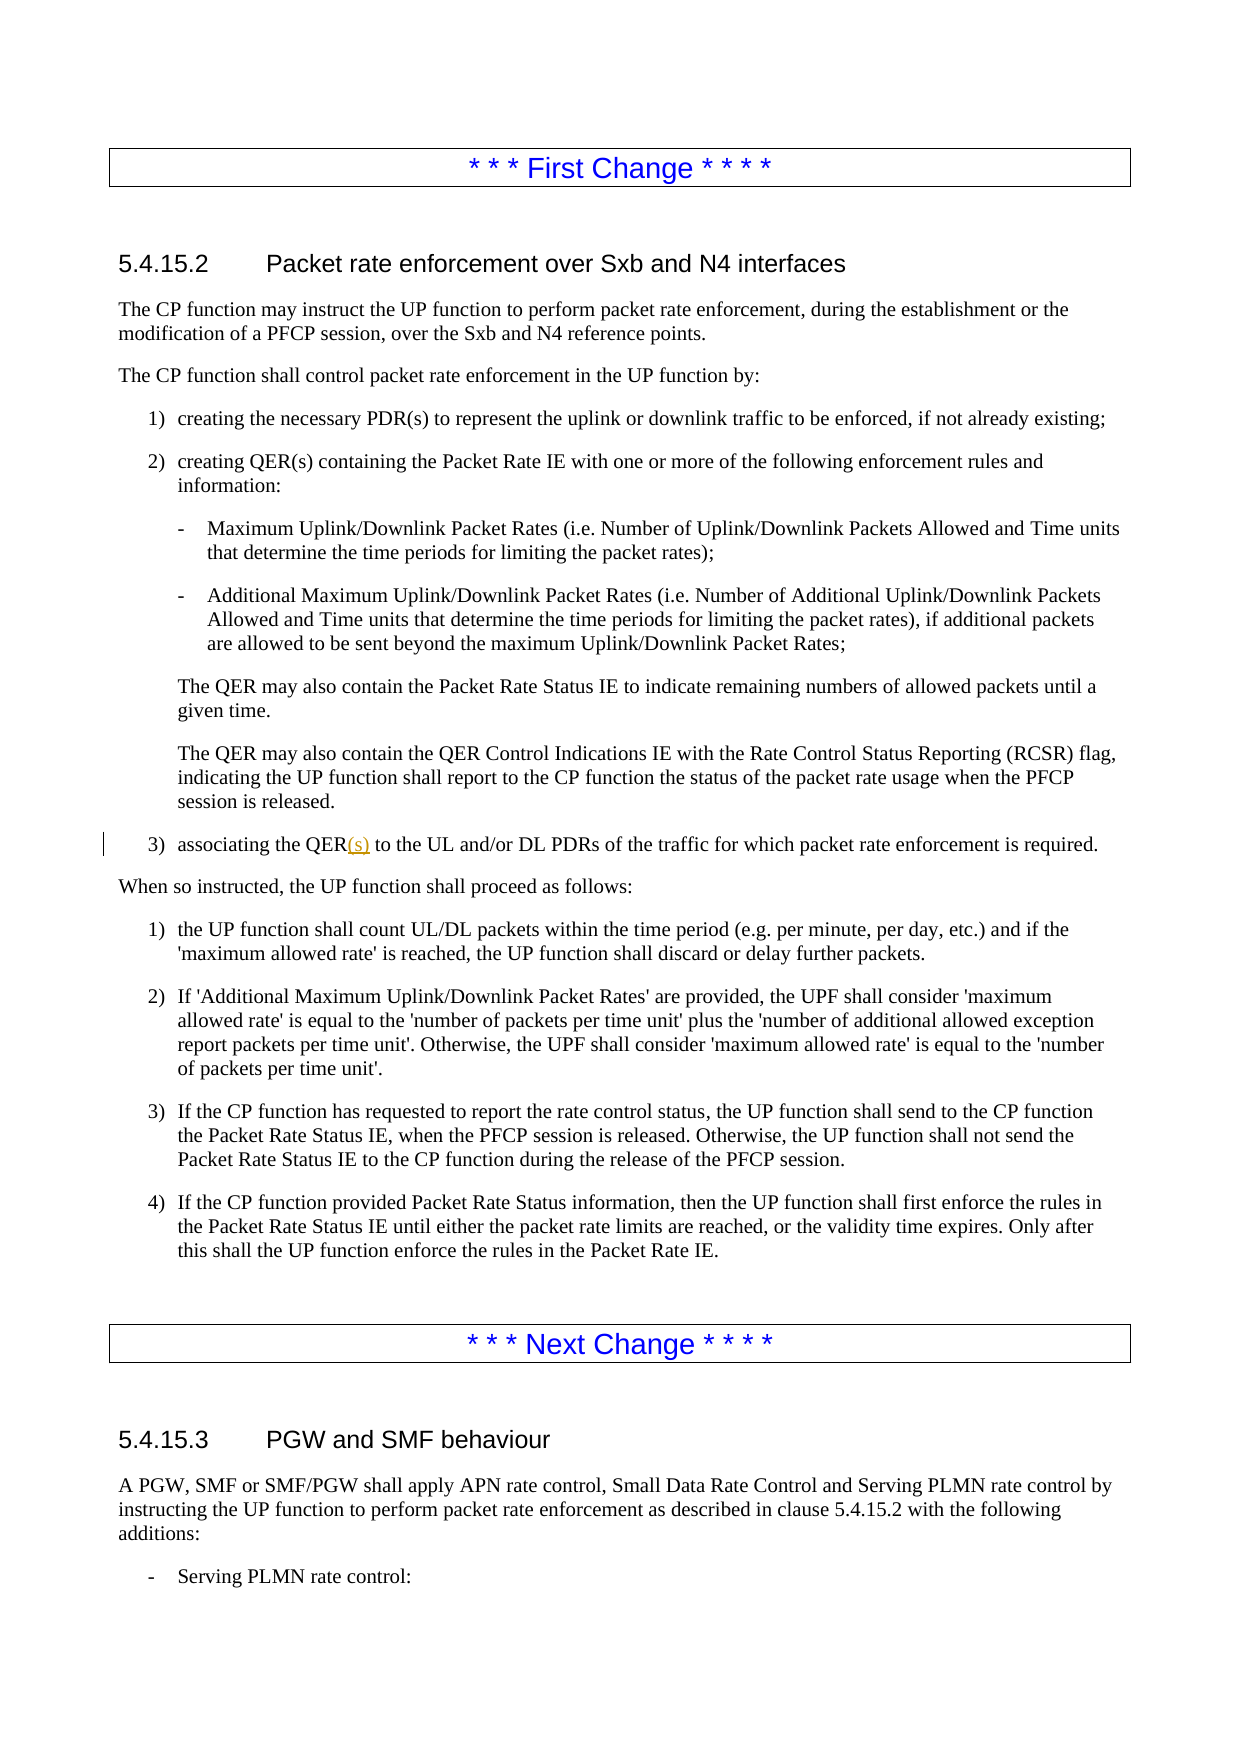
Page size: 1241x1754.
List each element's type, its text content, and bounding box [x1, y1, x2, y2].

text 2) creating QER(s) containing the Packet Rate IE with one or more of the following enforcement rules and information: [148, 449, 1122, 497]
text - Serving PLMN rate control: [148, 1563, 1122, 1588]
text The QER may also contain the Packet Rate Status IE to indicate remaining numbers of allowed packets until a given time. [177, 674, 1122, 722]
text 3) associating the QER to the UL and/or DL PDRs of the traffic for which packet rate enforcement is required. [148, 832, 1122, 856]
text 4) If the CP function provided Packet Rate Status information, then the UP function shall first enforce the rules in the Packet Rate Status IE until either the packet rate limits are reached, or the validity time expires. Only after this shall the UP function enforce the rules in the Packet Rate IE. [148, 1190, 1122, 1262]
subtitle 5.4.15.2 Packet rate enforcement over Sxb and N4 interfaces [118, 249, 1122, 278]
text 1) the UP function shall count UL/DL packets within the time period (e.g. per minute, per day, etc.) and if the 'maximum allowed rate' is reached, the UP function shall discard or delay further packets. [148, 917, 1122, 965]
text * * * First Change * * * * [110, 149, 1130, 186]
text - Additional Maximum Uplink/Downlink Packet Rates (i.e. Number of Additional Uplink/Downlink Packets Allowed and Time units that determine the time periods for limiting the packet rates), if additional packets are allowed to be sent beyond the maximum Uplink/Downlink Packet Rates; [177, 583, 1122, 655]
text 2) If 'Additional Maximum Uplink/Downlink Packet Rates' are provided, the UPF shall consider 'maximum allowed rate' is equal to the 'number of packets per time unit' plus the 'number of additional allowed exception report packets per time unit'. Otherwise, the UPF shall consider 'maximum allowed rate' is equal to the 'number of packets per time unit'. [148, 984, 1122, 1080]
text The QER may also contain the QER Control Indications IE with the Rate Control Status Reporting (RCSR) flag, indicating the UP function shall report to the CP function the status of the packet rate usage when the PFCP session is released. [177, 741, 1122, 813]
text When so instructed, the UP function shall proceed as follows: [118, 874, 1122, 898]
text 3) If the CP function has requested to report the rate control status, the UP function shall send to the CP function the Packet Rate Status IE, when the PFCP session is released. Otherwise, the UP function shall not send the Packet Rate Status IE to the CP function during the release of the PFCP session. [148, 1099, 1122, 1171]
text The CP function shall control packet rate enforcement in the UP function by: [118, 363, 1122, 387]
text - Maximum Uplink/Downlink Packet Rates (i.e. Number of Uplink/Downlink Packets Allowed and Time units that determine the time periods for limiting the packet rates); [177, 516, 1122, 564]
text The CP function may instruct the UP function to perform packet rate enforcement, during the establishment or the modification of a PFCP session, over the Sxb and N4 reference points. [118, 297, 1122, 345]
text 1) creating the necessary PDR(s) to represent the uplink or downlink traffic to be enforced, if not already existing; [148, 406, 1122, 430]
text A PGW, SMF or SMF/PGW shall apply APN rate control, Small Data Rate Control and Serving PLMN rate control by instructing the UP function to perform packet rate enforcement as described in clause 5.4.15.2 with the following additions: [118, 1473, 1122, 1545]
text * * * Next Change * * * * [110, 1325, 1130, 1362]
subtitle 5.4.15.3 PGW and SMF behaviour [118, 1425, 1122, 1454]
